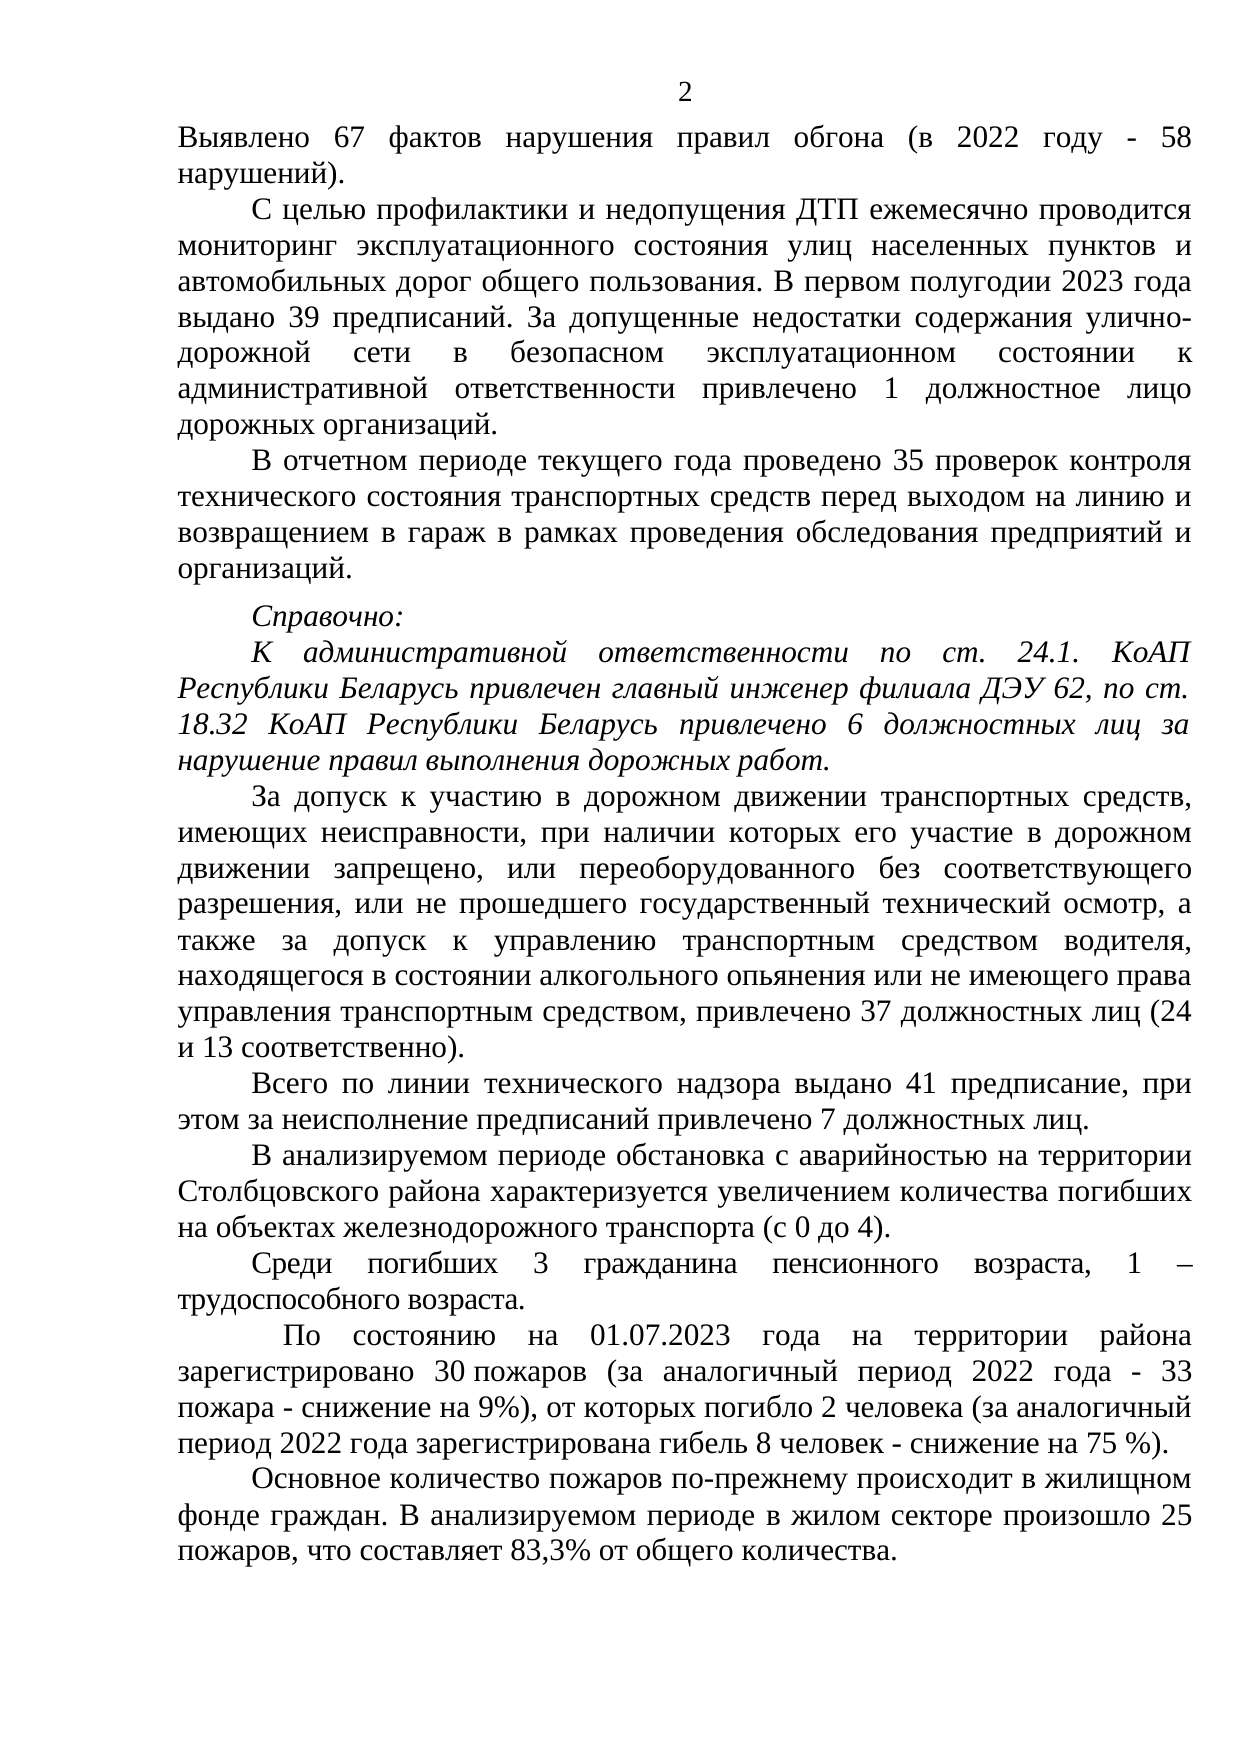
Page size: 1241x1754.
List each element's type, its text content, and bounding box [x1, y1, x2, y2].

text По состоянию на 01.07.2023 года на территории района зарегистрировано 30 пожаров (за аналогичный период 2022 года - 33 пожара - снижение на 9%), от которых погибло 2 человека (за аналогичный период 2022 года зарегистрирована гибель 8 человек - снижение на 75 %). [177, 1316, 1193, 1460]
text В анализируемом периоде обстановка с аварийностью на территории Столбцовского района характеризуется увеличением количества погибших на объектах железнодорожного транспорта (с 0 до 4). [177, 1136, 1193, 1244]
text За допуск к участию в дорожном движении транспортных средств, имеющих неисправности, при наличии которых его участие в дорожном движении запрещено, или переоборудованного без соответствующего разрешения, или не прошедшего государственный технический осмотр, а также за допуск к управлению транспортным средством водителя, находящегося в состоянии алкогольного опьянения или не имеющего права управления транспортным средством, привлечено 37 должностных лиц (24 и 13 соответственно). [177, 777, 1193, 1064]
text Всего по линии технического надзора выдано 41 предписание, при этом за неисполнение предписаний привлечено 7 должностных лиц. [177, 1064, 1193, 1136]
text Среди погибших 3 гражданина пенсионного возраста, 1 – трудоспособного возраста. [177, 1244, 1193, 1316]
text К административной ответственности по ст. 24.1. КоАП Республики Беларусь привлечен главный инженер филиала ДЭУ 62, по ст. 18.32 КоАП Республики Беларусь привлечено 6 должностных лиц за нарушение правил выполнения дорожных работ. [177, 633, 1193, 777]
text Основное количество пожаров по-прежнему происходит в жилищном фонде граждан. В анализируемом периоде в жилом секторе произошло 25 пожаров, что составляет 83,3% от общего количества. [177, 1460, 1193, 1568]
text В отчетном периоде текущего года проведено 35 проверок контроля технического состояния транспортных средств перед выходом на линию и возвращением в гараж в рамках проведения обследования предприятий и организаций. [177, 442, 1193, 585]
text С целью профилактики и недопущения ДТП ежемесячно проводится мониторинг эксплуатационного состояния улиц населенных пунктов и автомобильных дорог общего пользования. В первом полугодии 2023 года выдано 39 предписаний. За допущенные недостатки содержания улично-дорожной сети в безопасном эксплуатационном состоянии к административной ответственности привлечено 1 должностное лицо дорожных организаций. [177, 190, 1193, 442]
text Справочно: [177, 597, 1193, 633]
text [177, 118, 1193, 190]
